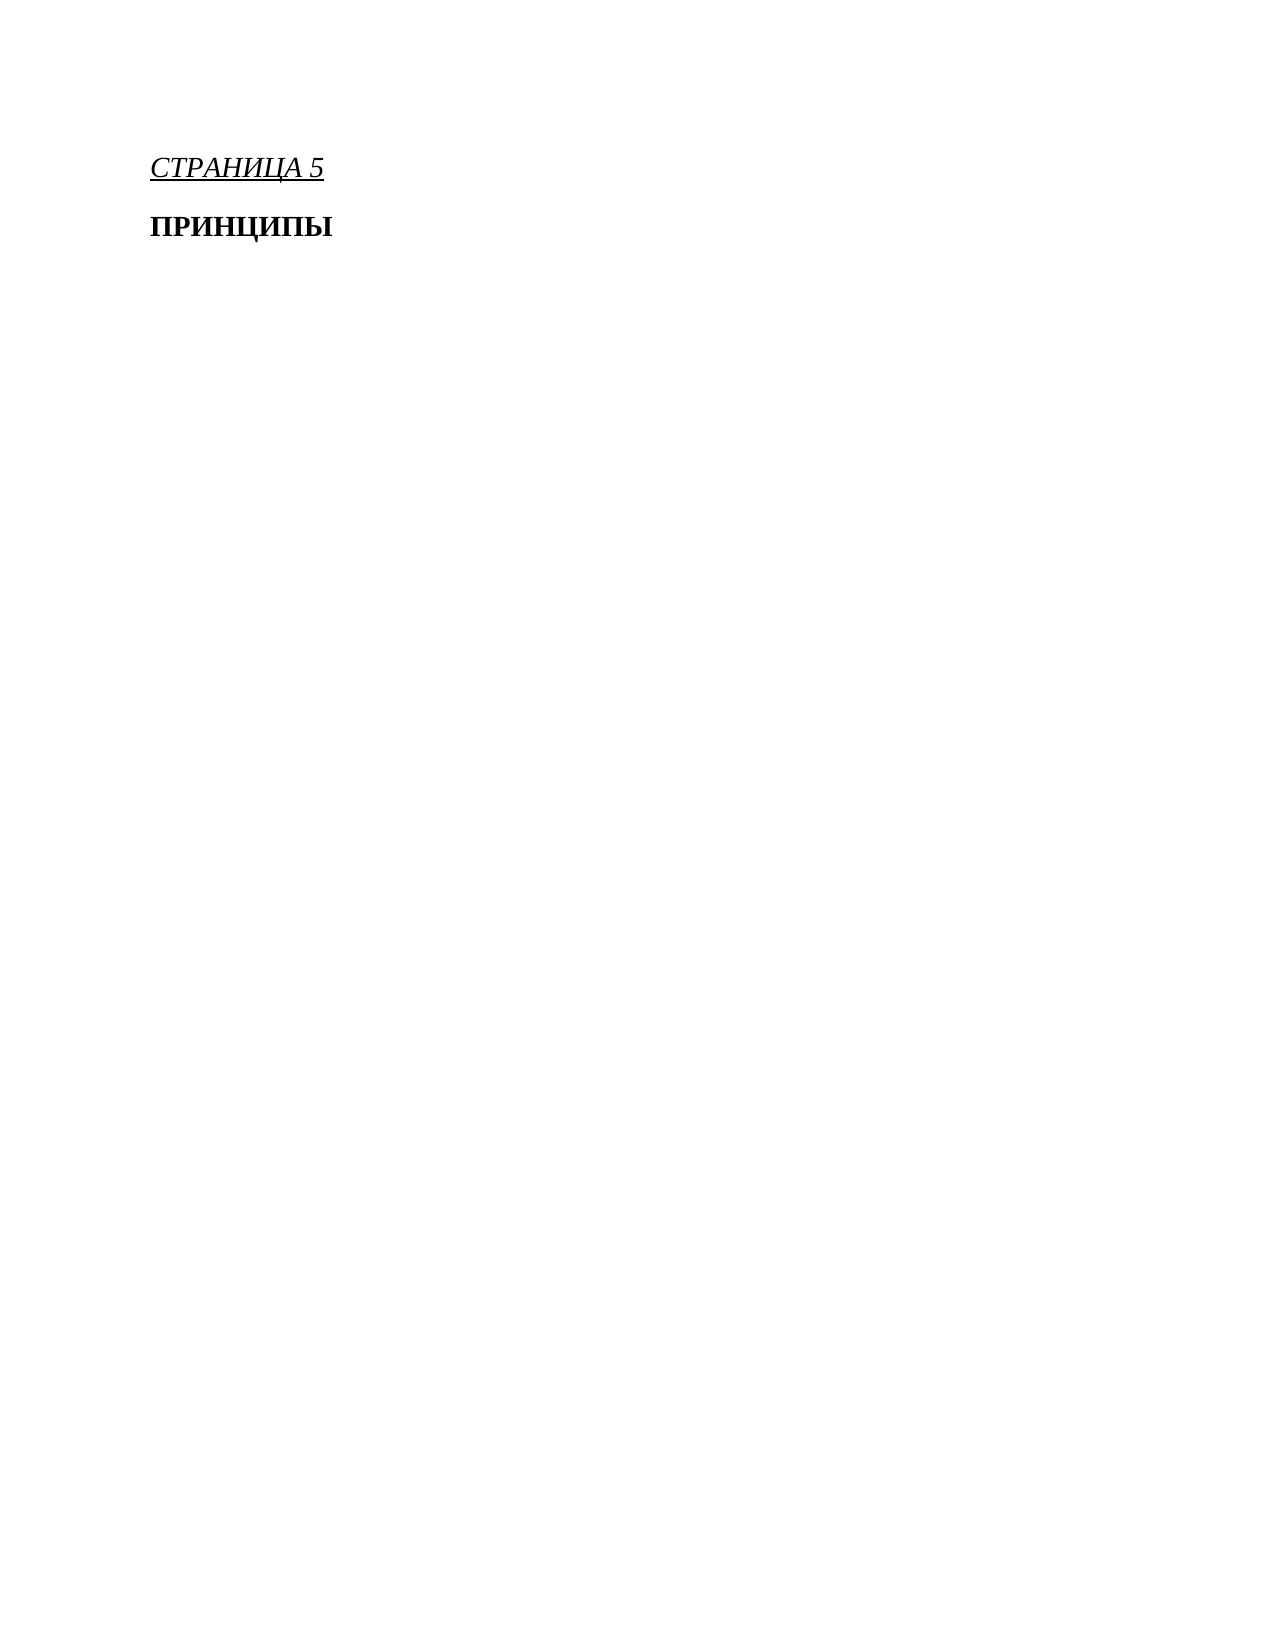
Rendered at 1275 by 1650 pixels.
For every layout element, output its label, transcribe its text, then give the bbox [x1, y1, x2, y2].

text СТРАНИЦА 5 [150, 150, 1125, 183]
text ПРИНЦИПЫ [150, 209, 1125, 243]
